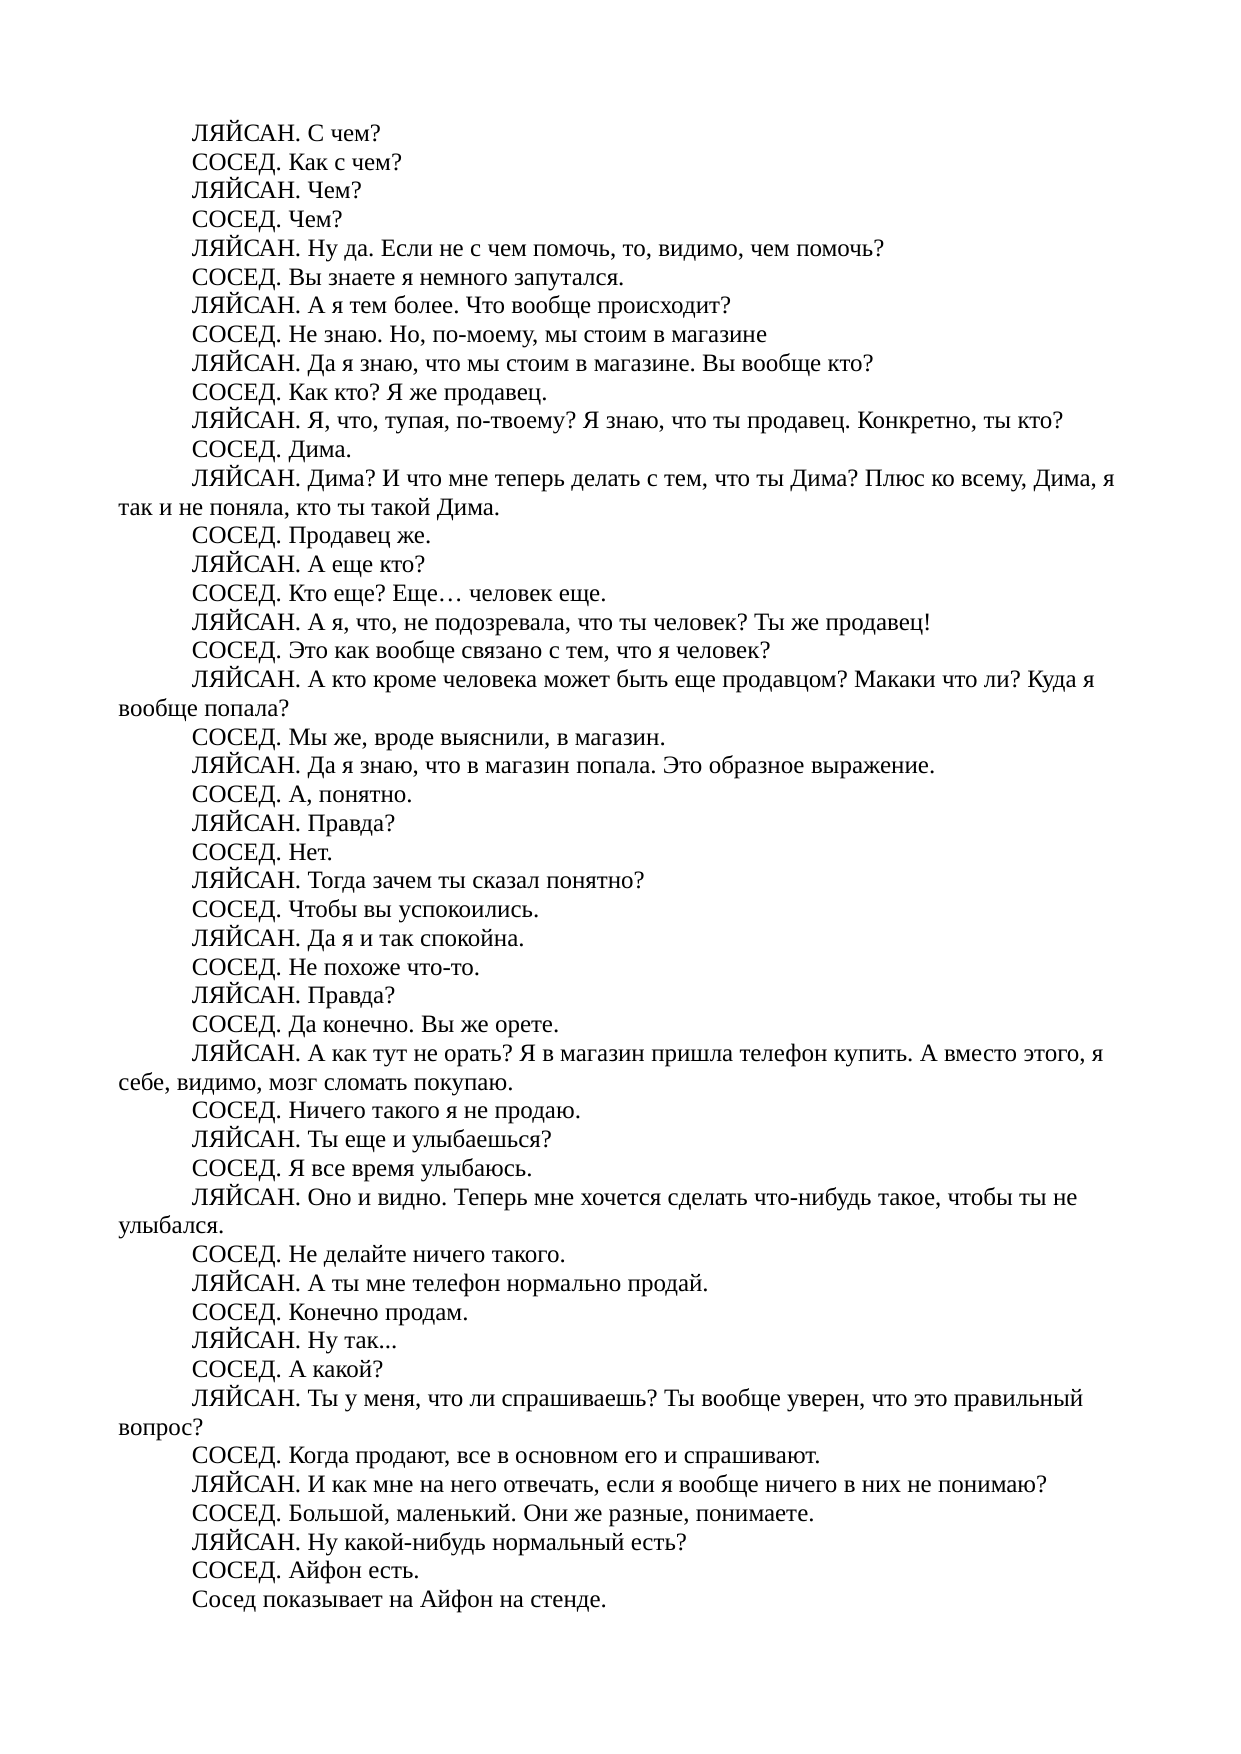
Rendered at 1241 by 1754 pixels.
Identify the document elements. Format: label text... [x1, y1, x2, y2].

text ЛЯЙСАН. Ну да. Если не с чем помочь, то, видимо, чем помочь? [118, 233, 1122, 262]
text СОСЕД. Да конечно. Вы же орете. [118, 1009, 1122, 1038]
text ЛЯЙСАН. Ну так... [118, 1326, 1122, 1354]
text ЛЯЙСАН. Ты у меня, что ли спрашиваешь? Ты вообще уверен, что это правильный вопрос? [118, 1383, 1122, 1441]
text СОСЕД. Не похоже что-то. [118, 952, 1122, 981]
text СОСЕД. А, понятно. [118, 779, 1122, 808]
text ЛЯЙСАН. С чем? [118, 118, 1122, 147]
text ЛЯЙСАН. А кто кроме человека может быть еще продавцом? Макаки что ли? Куда я вообще попала? [118, 664, 1122, 722]
text ЛЯЙСАН. А ты мне телефон нормально продай. [118, 1268, 1122, 1297]
text ЛЯЙСАН. Да я знаю, что мы стоим в магазине. Вы вообще кто? [118, 348, 1122, 377]
text Сосед показывает на Айфон на стенде. [118, 1584, 1122, 1613]
text СОСЕД. Большой, маленький. Они же разные, понимаете. [118, 1498, 1122, 1527]
text СОСЕД. Как с чем? [118, 147, 1122, 176]
text ЛЯЙСАН. Чем? [118, 176, 1122, 204]
text ЛЯЙСАН. Оно и видно. Теперь мне хочется сделать что-нибудь такое, чтобы ты не улыбался. [118, 1182, 1122, 1239]
text СОСЕД. Это как вообще связано с тем, что я человек? [118, 636, 1122, 664]
text СОСЕД. Чтобы вы успокоились. [118, 894, 1122, 923]
text ЛЯЙСАН. Правда? [118, 808, 1122, 837]
text ЛЯЙСАН. Тогда зачем ты сказал понятно? [118, 866, 1122, 894]
text СОСЕД. Я все время улыбаюсь. [118, 1153, 1122, 1182]
text ЛЯЙСАН. А как тут не орать? Я в магазин пришла телефон купить. А вместо этого, я себе, видимо, мозг сломать покупаю. [118, 1038, 1122, 1096]
text ЛЯЙСАН. Правда? [118, 981, 1122, 1009]
text ЛЯЙСАН. Да я знаю, что в магазин попала. Это образное выражение. [118, 751, 1122, 779]
text СОСЕД. Чем? [118, 204, 1122, 233]
text ЛЯЙСАН. Да я и так спокойна. [118, 923, 1122, 952]
text ЛЯЙСАН. Дима? И что мне теперь делать с тем, что ты Дима? Плюс ко всему, Дима, я так и не поняла, кто ты такой Дима. [118, 463, 1122, 521]
text СОСЕД. Конечно продам. [118, 1297, 1122, 1326]
text ЛЯЙСАН. Ты еще и улыбаешься? [118, 1124, 1122, 1153]
text ЛЯЙСАН. А еще кто? [118, 549, 1122, 578]
text СОСЕД. Как кто? Я же продавец. [118, 377, 1122, 406]
text СОСЕД. А какой? [118, 1354, 1122, 1383]
text СОСЕД. Не знаю. Но, по-моему, мы стоим в магазине [118, 319, 1122, 348]
text СОСЕД. Не делайте ничего такого. [118, 1239, 1122, 1268]
text СОСЕД. Айфон есть. [118, 1556, 1122, 1584]
text СОСЕД. Дима. [118, 434, 1122, 463]
text ЛЯЙСАН. А я, что, не подозревала, что ты человек? Ты же продавец! [118, 607, 1122, 636]
text СОСЕД. Продавец же. [118, 521, 1122, 549]
text СОСЕД. Кто еще? Еще… человек еще. [118, 578, 1122, 607]
text СОСЕД. Мы же, вроде выяснили, в магазин. [118, 722, 1122, 751]
text ЛЯЙСАН. Ну какой-нибудь нормальный есть? [118, 1527, 1122, 1556]
text ЛЯЙСАН. Я, что, тупая, по-твоему? Я знаю, что ты продавец. Конкретно, ты кто? [118, 406, 1122, 434]
text ЛЯЙСАН. А я тем более. Что вообще происходит? [118, 291, 1122, 319]
text СОСЕД. Ничего такого я не продаю. [118, 1096, 1122, 1124]
text СОСЕД. Когда продают, все в основном его и спрашивают. [118, 1441, 1122, 1469]
text ЛЯЙСАН. И как мне на него отвечать, если я вообще ничего в них не понимаю? [118, 1469, 1122, 1498]
text СОСЕД. Нет. [118, 837, 1122, 866]
text СОСЕД. Вы знаете я немного запутался. [118, 262, 1122, 291]
